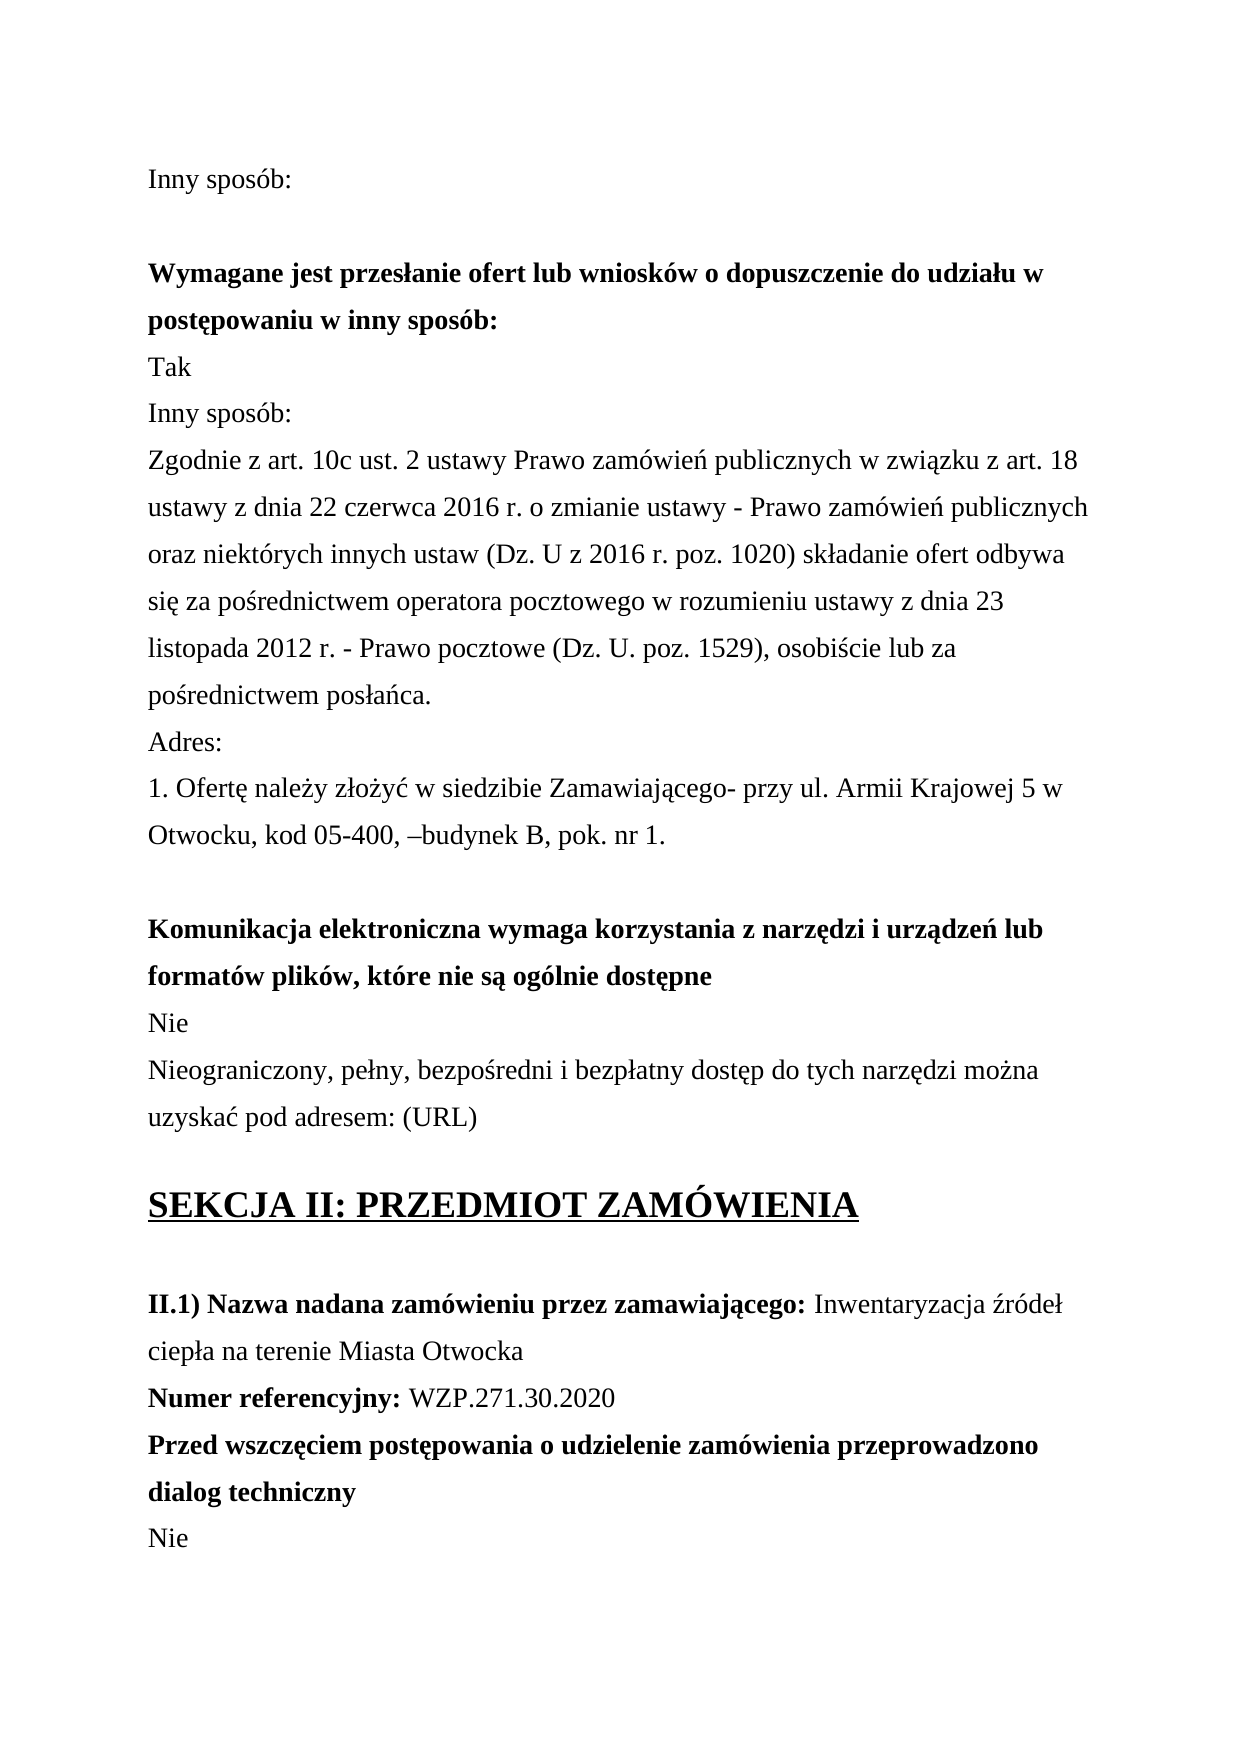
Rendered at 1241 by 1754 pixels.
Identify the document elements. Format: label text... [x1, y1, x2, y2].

text SEKCJA II: PRZEDMIOT ZAMÓWIENIA [148, 1179, 1093, 1226]
text II.1) Nazwa nadana zamówieniu przez zamawiającego: Inwentaryzacja źródeł ciepła na terenie Miasta Otwocka Numer referencyjny: WZP.271.30.2020 Przed wszczęciem postępowania o udzielenie zamówienia przeprowadzono dialog techniczny [148, 1226, 1093, 1507]
text Nie Nieograniczony, pełny, bezpośredni i bezpłatny dostęp do tych narzędzi można uzyskać pod adresem: (URL) [148, 991, 1093, 1179]
text Nie [148, 1507, 1093, 1554]
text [148, 148, 1093, 851]
text Komunikacja elektroniczna wymaga korzystania z narzędzi i urządzeń lub formatów plików, które nie są ogólnie dostępne [148, 851, 1093, 991]
